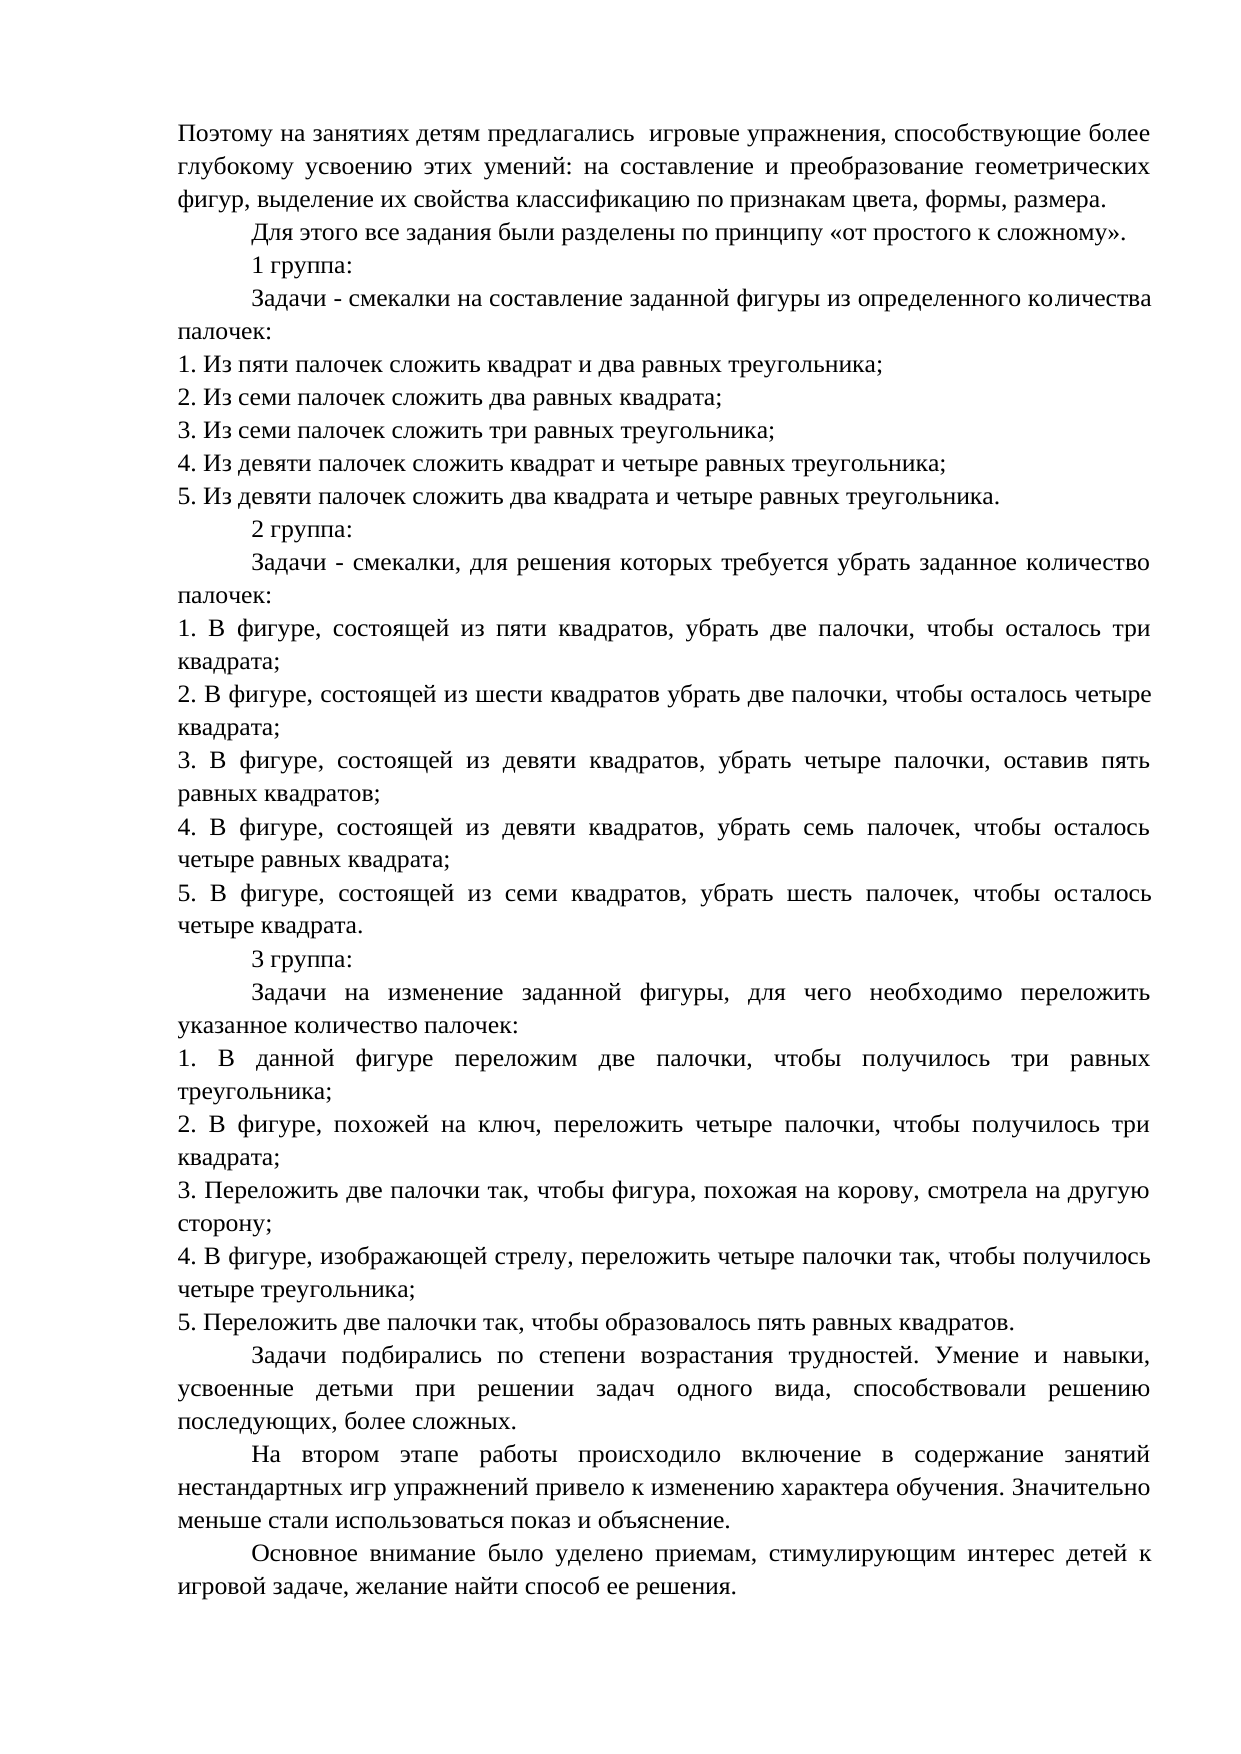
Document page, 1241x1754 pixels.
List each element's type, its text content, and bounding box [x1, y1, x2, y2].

text 5. Из девяти палочек сложить два квадрата и четыре равных треугольника. [177, 481, 1152, 510]
text 2. В фигуре, похожей на ключ, переложить четыре палочки, чтобы получилось три квадрата; [177, 1109, 1152, 1171]
text 4. В фигуре, изображающей стрелу, переложить четыре палочки так, чтобы получилось четыре треугольника; [177, 1241, 1152, 1303]
text На втором этапе работы происходило включение в содержание занятий нестандартных игр упражнений привело к изменению характера обучения. Значительно меньше стали использоваться показ и объяснение. [177, 1439, 1152, 1534]
text 1. Из пяти палочек сложить квадрат и два равных треугольника; [177, 349, 1152, 378]
text 1. В данной фигуре переложим две палочки, чтобы получилось три равных треугольника; [177, 1043, 1152, 1104]
text Для этого все задания были разделены по принципу «от простого к сложному». [177, 217, 1152, 246]
text 2. В фигуре, состоящей из шести квадратов убрать две палочки, чтобы осталось четыре квадрата; [177, 679, 1152, 741]
text 1. В фигуре, состоящей из пяти квадратов, убрать две палочки, чтобы осталось три квадрата; [177, 613, 1152, 675]
text 1 группа: [177, 250, 1152, 279]
text 3 группа: [177, 944, 1152, 972]
text Основное внимание было уделено приемам, стимулирующим интерес детей к игровой задаче, желание найти способ ее решения. [177, 1538, 1152, 1600]
text 5. Переложить две палочки так, чтобы образовалось пять равных квадратов. [177, 1307, 1152, 1336]
text 2. Из семи палочек сложить два равных квадрата; [177, 382, 1152, 411]
text 2 группа: [177, 514, 1152, 543]
text Задачи подбирались по степени возрастания трудностей. Умение и навыки, усвоенные детьми при решении задач одного вида, способствовали решению последующих, более сложных. [177, 1340, 1152, 1435]
text 4. В фигуре, состоящей из девяти квадратов, убрать семь палочек, чтобы осталось четыре равных квадрата; [177, 812, 1152, 873]
text 3. Переложить две палочки так, чтобы фигура, похожая на корову, смотрела на другую сторону; [177, 1175, 1152, 1237]
text 3. В фигуре, состоящей из девяти квадратов, убрать четыре палочки, оставив пять равных квадратов; [177, 746, 1152, 807]
text 5. В фигуре, состоящей из семи квадратов, убрать шесть палочек, чтобы осталось четыре квадрата. [177, 878, 1152, 939]
text 4. Из девяти палочек сложить квадрат и четыре равных треугольника; [177, 448, 1152, 477]
text 3. Из семи палочек сложить три равных треугольника; [177, 415, 1152, 444]
text Задачи - смекалки, для решения которых требуется убрать заданное количество палочек: [177, 547, 1152, 609]
text Задачи на изменение заданной фигуры, для чего необходимо переложить указанное количество палочек: [177, 977, 1152, 1038]
text Задачи - смекалки на составление заданной фигуры из определенного количества палочек: [177, 283, 1152, 345]
text Поэтому на занятиях детям предлагались игровые упражнения, способствующие более глубокому усвоению этих умений: на составление и преобразование геометрических фигур, выделение их свойства классификацию по признакам цвета, формы, размера. [177, 118, 1152, 213]
